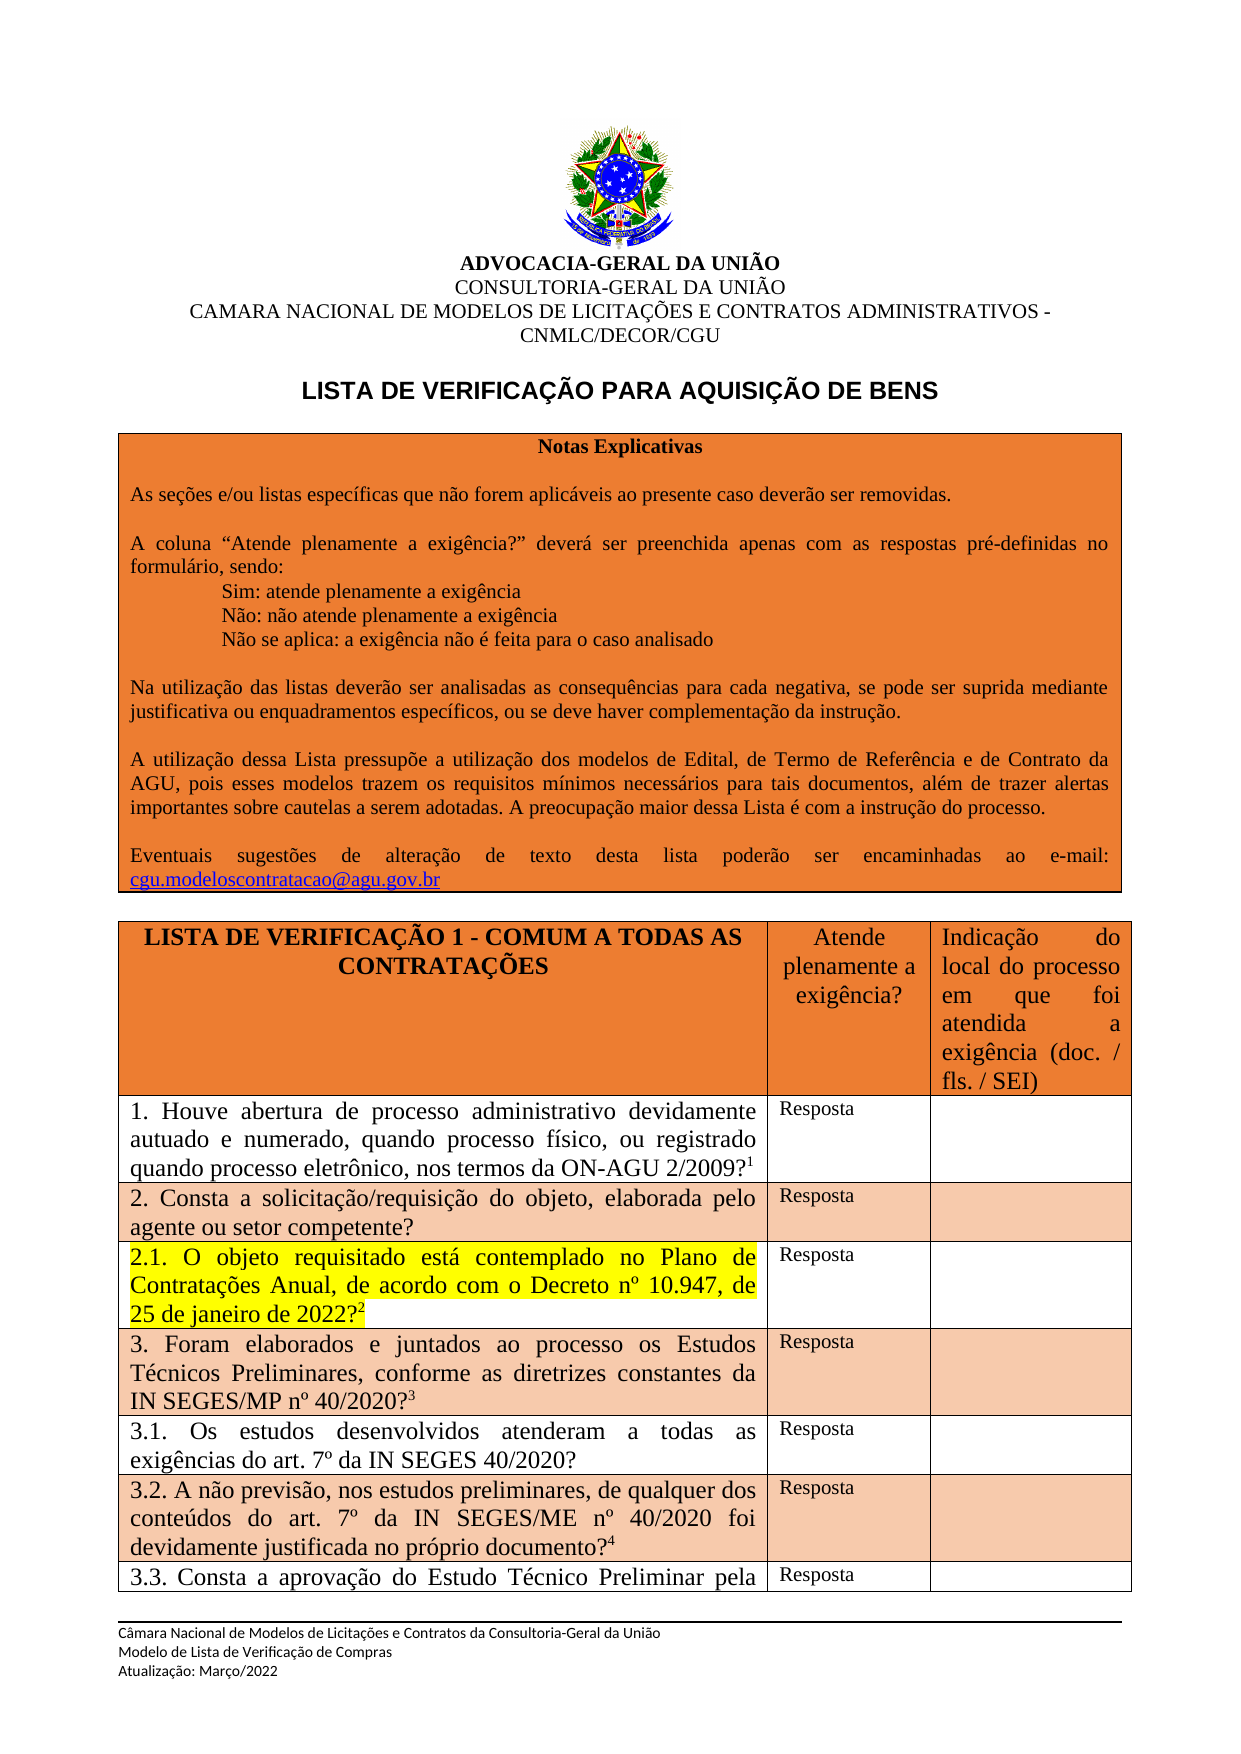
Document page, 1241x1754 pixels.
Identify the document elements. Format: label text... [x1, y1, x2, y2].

table_cell [931, 1562, 1131, 1591]
table_cell 3.1. Os estudos desenvolvidos atenderam a todas as exigências do art. 7º da IN SEGES 40/2020? [119, 1416, 767, 1474]
table_cell [931, 1096, 1131, 1182]
table_cell 3. Foram elaborados e juntados ao processo os Estudos Técnicos Preliminares, conforme as diretrizes constantes da IN SEGES/MP nº 40/2020? [119, 1329, 767, 1415]
table_cell [931, 1329, 1131, 1415]
table_cell [931, 1183, 1131, 1241]
table_cell [931, 1416, 1131, 1474]
table_header Indicação do local do processo em que foi atendida a exigência (doc. / fls. / SEI) [931, 922, 1131, 1095]
text ADVOCACIA-GERAL DA UNIÃO CONSULTORIA-GERAL DA UNIÃO CAMARA NACIONAL DE MODELOS DE LICITAÇÕES E CONTRATOS ADMINISTRATIVOS - CNMLC/DECOR/CGU [118, 118, 1122, 347]
table_header Notas Explicativas As seções e/ou listas específicas que não forem aplicáveis ao presente caso deverão ser removidas. A coluna “Atende plenamente a exigência?” deverá ser preenchida apenas com as respostas pré-definidas no formulário, sendo: Sim: atende plenamente a exigência Não: não atende plenamente a exigência Não se aplica: a exigência não é feita para o caso analisado Na utilização das listas deverão ser analisadas as consequências para cada negativa, se pode ser suprida mediante justificativa ou enquadramentos específicos, ou se deve haver complementação da instrução. A utilização dessa Lista pressupõe a utilização dos modelos de Edital, de Termo de Referência e de Contrato da AGU, pois esses modelos trazem os requisitos mínimos necessários para tais documentos, além de trazer alertas importantes sobre cautelas a serem adotadas. A preocupação maior dessa Lista é com a instrução do processo. Eventuais sugestões de alteração de texto desta lista poderão ser encaminhadas ao e-mail: cgu.modeloscontratacao@agu.gov.br [119, 434, 1121, 891]
text LISTA DE VERIFICAÇÃO PARA AQUISIÇÃO DE BENS [118, 376, 1122, 404]
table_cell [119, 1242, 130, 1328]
table_cell 3.2. A não previsão, nos estudos preliminares, de qualquer dos conteúdos do art. 7º da IN SEGES/ME nº 40/2020 foi devidamente justificada no próprio documento? [119, 1475, 767, 1561]
table_cell [931, 1242, 1131, 1328]
table_cell 2.1. O objeto requisitado está contemplado no Plano de Contratações Anual, de acordo com o Decreto nº 10.947, de 25 de janeiro de 2022? [365, 1242, 767, 1328]
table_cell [119, 1562, 767, 1591]
table_header LISTA DE VERIFICAÇÃO 1 - COMUM A TODAS AS CONTRATAÇÕES [119, 922, 767, 1095]
table_cell 1. Houve abertura de processo administrativo devidamente autuado e numerado, quando processo físico, ou registrado quando processo eletrônico, nos termos da ON-AGU 2/2009? [119, 1096, 767, 1182]
table_header Atende plenamente a exigência? [768, 922, 930, 1095]
table_cell 2. Consta a solicitação/requisição do objeto, elaborada pelo agente ou setor competente? [119, 1183, 767, 1241]
table_cell [931, 1475, 1131, 1561]
